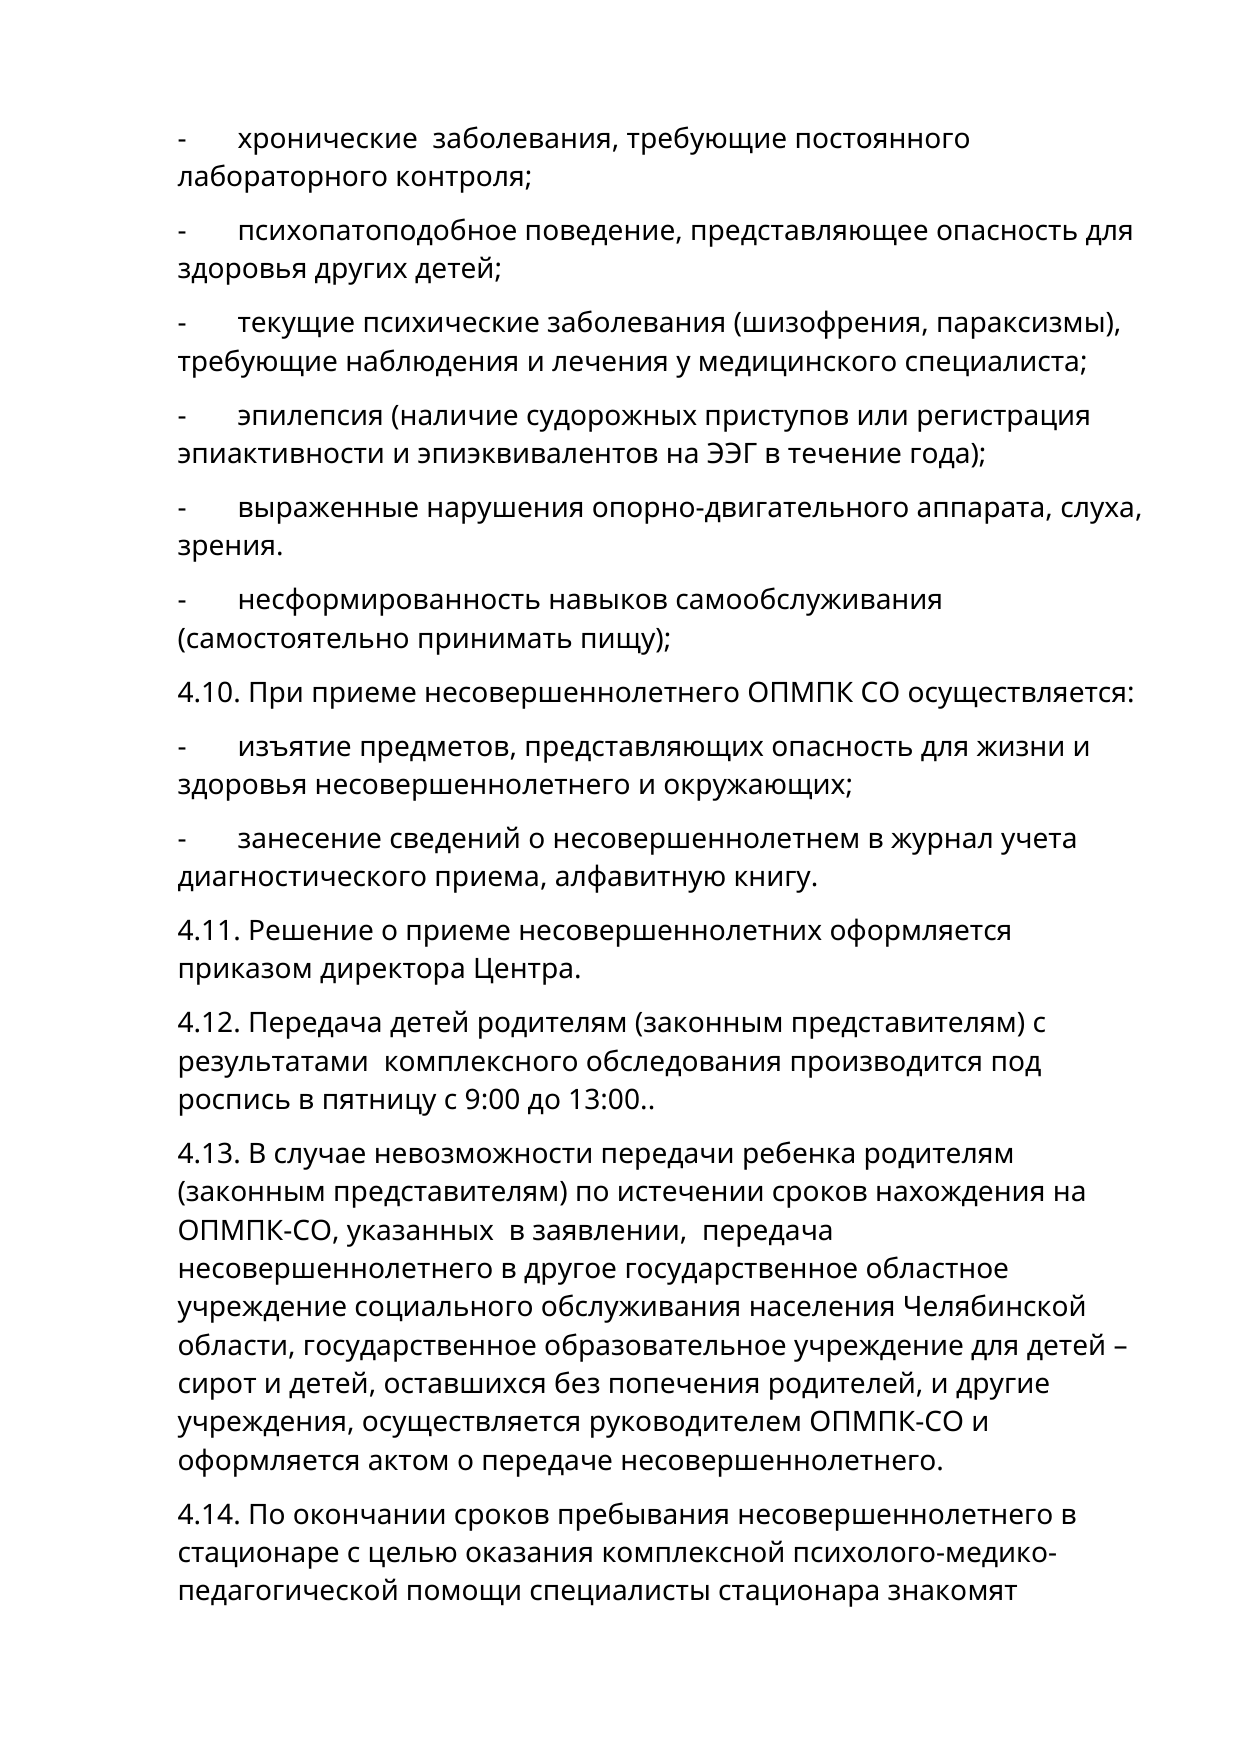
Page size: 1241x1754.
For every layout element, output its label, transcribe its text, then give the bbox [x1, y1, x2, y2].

text - текущие психические заболевания (шизофрения, параксизмы), требующие наблюдения и лечения у медицинского специалиста; [177, 303, 1152, 379]
text - хронические заболевания, требующие постоянного лабораторного контроля; [177, 118, 1152, 195]
text - выраженные нарушения опорно-двигательного аппарата, слуха, зрения. [177, 487, 1152, 564]
text 4.11. Решение о приеме несовершеннолетних оформляется приказом директора Центра. [177, 910, 1152, 987]
text - эпилепсия (наличие судорожных приступов или регистрация эпиактивности и эпиэквивалентов на ЭЭГ в течение года); [177, 395, 1152, 472]
text 4.12. Передача детей родителям (законным представителям) с результатами комплексного обследования производится под роспись в пятницу с 9:00 до 13:00.. [177, 1003, 1152, 1118]
text - психопатоподобное поведение, представляющее опасность для здоровья других детей; [177, 210, 1152, 287]
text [177, 1494, 1152, 1609]
text - изъятие предметов, представляющих опасность для жизни и здоровья несовершеннолетнего и окружающих; [177, 726, 1152, 802]
text 4.13. В случае невозможности передачи ребенка родителям (законным представителям) по истечении сроков нахождения на ОПМПК-СО, указанных в заявлении, передача несовершеннолетнего в другое государственное областное учреждение социального обслуживания населения Челябинской области, государственное образовательное учреждение для детей – сирот и детей, оставшихся без попечения родителей, и другие учреждения, осуществляется руководителем ОПМПК-СО и оформляется актом о передаче несовершеннолетнего. [177, 1133, 1152, 1478]
text - занесение сведений о несовершеннолетнем в журнал учета диагностического приема, алфавитную книгу. [177, 818, 1152, 895]
text - несформированность навыков самообслуживания (самостоятельно принимать пищу); [177, 579, 1152, 656]
text 4.10. При приеме несовершеннолетнего ОПМПК СО осуществляется: [177, 672, 1152, 710]
